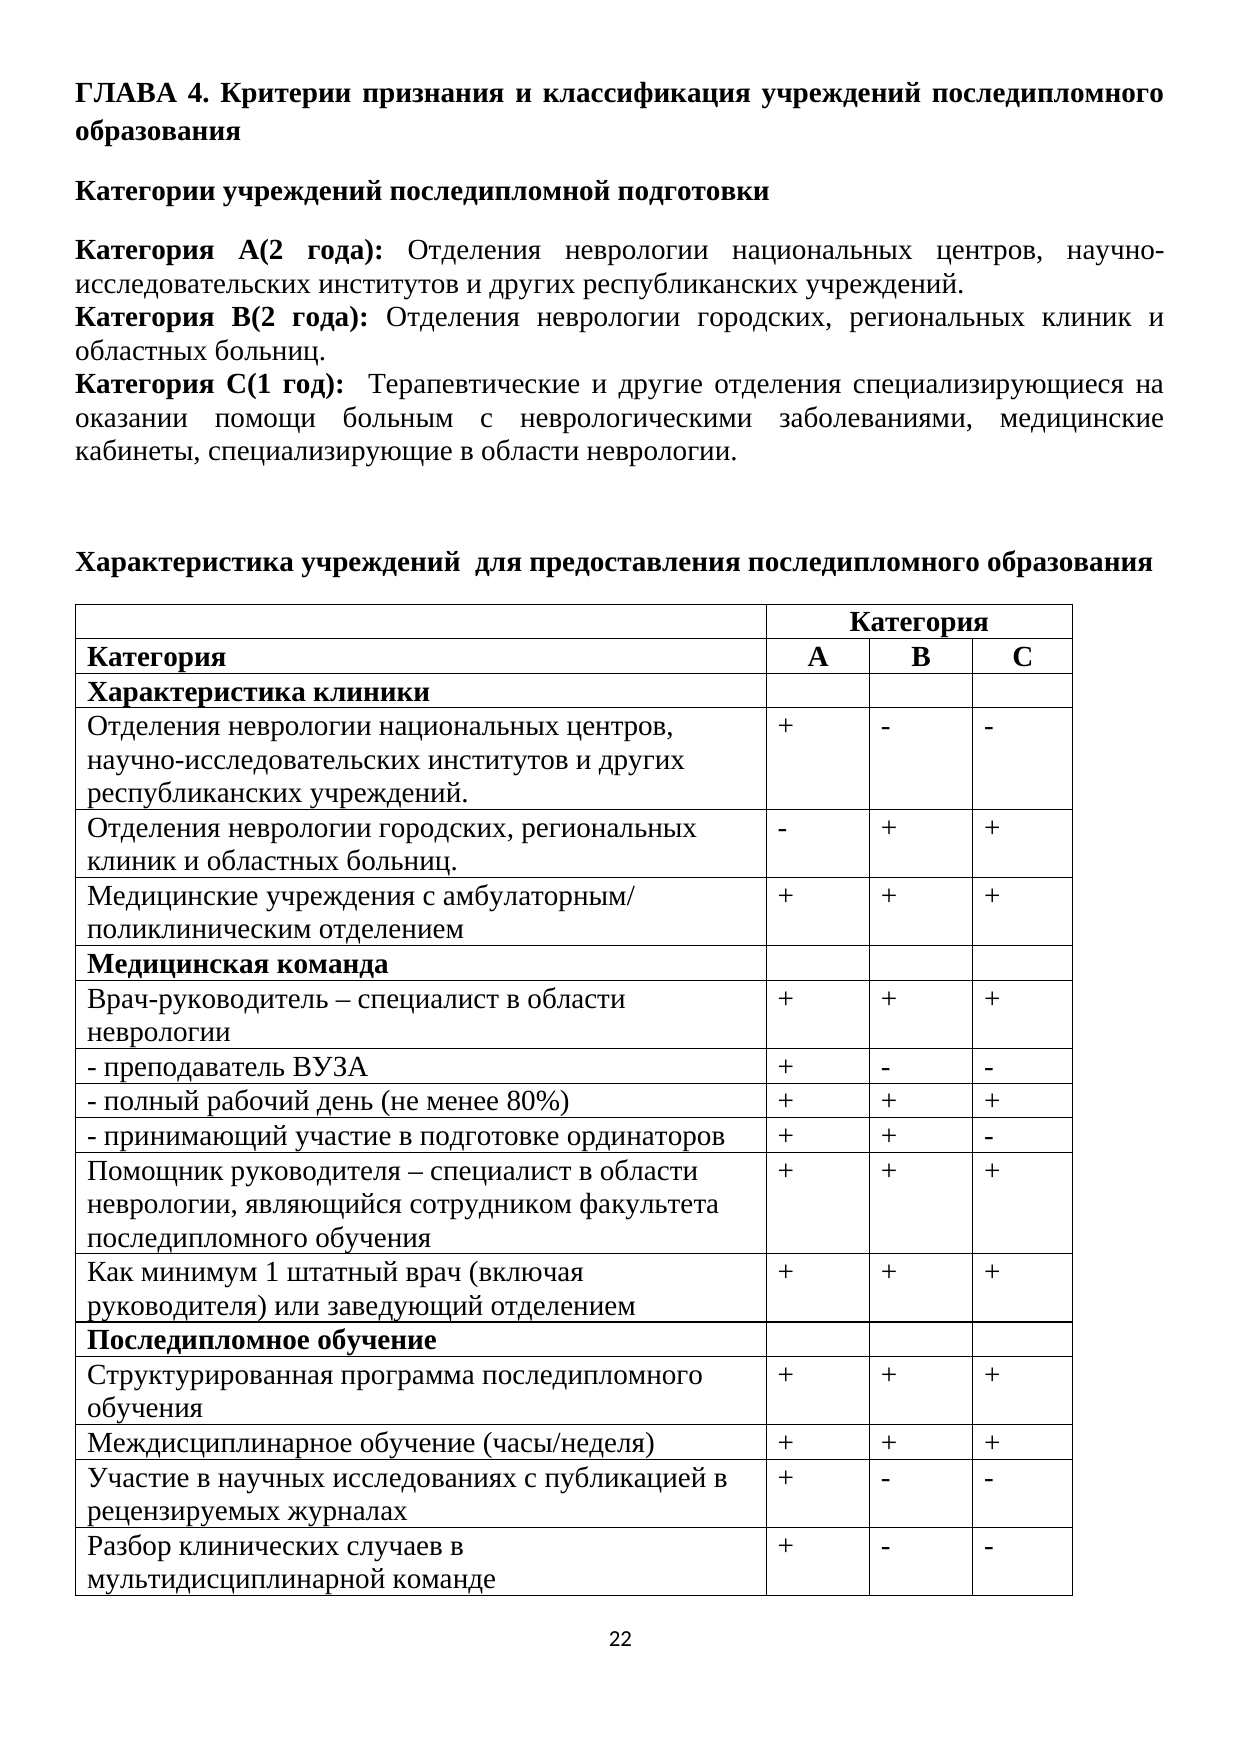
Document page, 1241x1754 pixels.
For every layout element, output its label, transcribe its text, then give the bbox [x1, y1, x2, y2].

table_header Категория [767, 605, 1072, 638]
table_cell + [870, 878, 972, 945]
table_cell - [973, 1528, 1072, 1595]
table_cell - [870, 708, 972, 809]
table_cell + [870, 1357, 972, 1424]
table_cell Медицинская команда [76, 946, 766, 980]
table_cell + [870, 1084, 972, 1117]
table_cell А [767, 639, 869, 673]
table_cell - [973, 1118, 1072, 1152]
table_cell - преподаватель ВУЗА [76, 1049, 766, 1082]
table_cell + [973, 810, 1072, 877]
table_cell - принимающий участие в подготовке ординаторов [76, 1118, 766, 1152]
table_cell Отделения неврологии городских, региональных клиник и областных больниц. [76, 810, 766, 877]
table_cell Разбор клинических случаев в мультидисциплинарной команде [76, 1528, 766, 1595]
table_cell + [767, 1425, 869, 1459]
table_cell - [870, 1460, 972, 1527]
table_cell [870, 946, 972, 980]
text Категория В(2 года): Отделения неврологии городских, региональных клиник и областных больниц. [75, 299, 1165, 366]
text Категории учреждений последипломной подготовки [75, 173, 1165, 206]
table_cell Участие в научных исследованиях с публикацией в рецензируемых журналах [76, 1460, 766, 1527]
table_cell + [973, 1084, 1072, 1117]
table_cell + [870, 810, 972, 877]
table_cell + [767, 1528, 869, 1595]
table_cell [973, 1323, 1072, 1356]
table_cell Категория [76, 639, 766, 673]
table_cell Характеристика клиники [76, 674, 766, 707]
table_cell + [767, 708, 869, 809]
table_cell - полный рабочий день (не менее 80%) [76, 1084, 766, 1117]
table_header [76, 605, 766, 638]
text ГЛАВА 4. Критерии признания и классификация учреждений последипломного образования [75, 75, 1165, 147]
table_cell + [973, 1153, 1072, 1253]
table_cell + [973, 1357, 1072, 1424]
table_cell Последипломное обучение [76, 1323, 766, 1356]
table_cell + [973, 1425, 1072, 1459]
table_cell + [767, 1254, 869, 1321]
table_cell - [973, 1049, 1072, 1082]
table_cell - [973, 1460, 1072, 1527]
table_cell Врач-руководитель – специалист в области неврологии [76, 981, 766, 1048]
table_cell + [870, 1254, 972, 1321]
table_cell [767, 674, 869, 707]
table_cell + [767, 1118, 869, 1152]
table_cell Междисциплинарное обучение (часы/неделя) [76, 1425, 766, 1459]
table_cell Отделения неврологии национальных центров, научно-исследовательских институтов и других республиканских учреждений. [76, 708, 766, 809]
table_cell В [870, 639, 972, 673]
table_cell - [973, 708, 1072, 809]
table_cell Как минимум 1 штатный врач (включая руководителя) или заведующий отделением [76, 1254, 766, 1321]
table_cell + [767, 1084, 869, 1117]
table_cell + [870, 981, 972, 1048]
table_cell + [973, 981, 1072, 1048]
table_cell + [870, 1425, 972, 1459]
text Категория С(1 год): Терапевтические и другие отделения специализирующиеся на оказании помощи больным с неврологическими заболеваниями, медицинские кабинеты, специализирующие в области неврологии. [75, 366, 1165, 467]
table_cell Помощник руководителя – специалист в области неврологии, являющийся сотрудником факультета последипломного обучения [76, 1153, 766, 1253]
table_cell С [973, 639, 1072, 673]
table_cell - [870, 1528, 972, 1595]
table_cell + [767, 1357, 869, 1424]
table_cell [870, 1323, 972, 1356]
table_cell + [973, 878, 1072, 945]
table_cell - [767, 810, 869, 877]
table_cell [767, 946, 869, 980]
table_cell [870, 674, 972, 707]
table_cell + [870, 1153, 972, 1253]
table_cell Медицинские учреждения с амбулаторным/ поликлиническим отделением [76, 878, 766, 945]
text Категория А(2 года): Отделения неврологии национальных центров, научно-исследовательских институтов и других республиканских учреждений. [75, 232, 1165, 299]
table_cell + [973, 1254, 1072, 1321]
table_cell [973, 674, 1072, 707]
table_cell + [767, 1153, 869, 1253]
table_cell + [767, 878, 869, 945]
table_cell + [767, 981, 869, 1048]
table_cell + [870, 1118, 972, 1152]
table_cell - [870, 1049, 972, 1082]
table_cell [973, 946, 1072, 980]
table_cell + [767, 1049, 869, 1082]
table_cell [767, 1323, 869, 1356]
text Характеристика учреждений для предоставления последипломного образования [75, 544, 1165, 578]
table_cell + [767, 1460, 869, 1527]
table_cell Структурированная программа последипломного обучения [76, 1357, 766, 1424]
